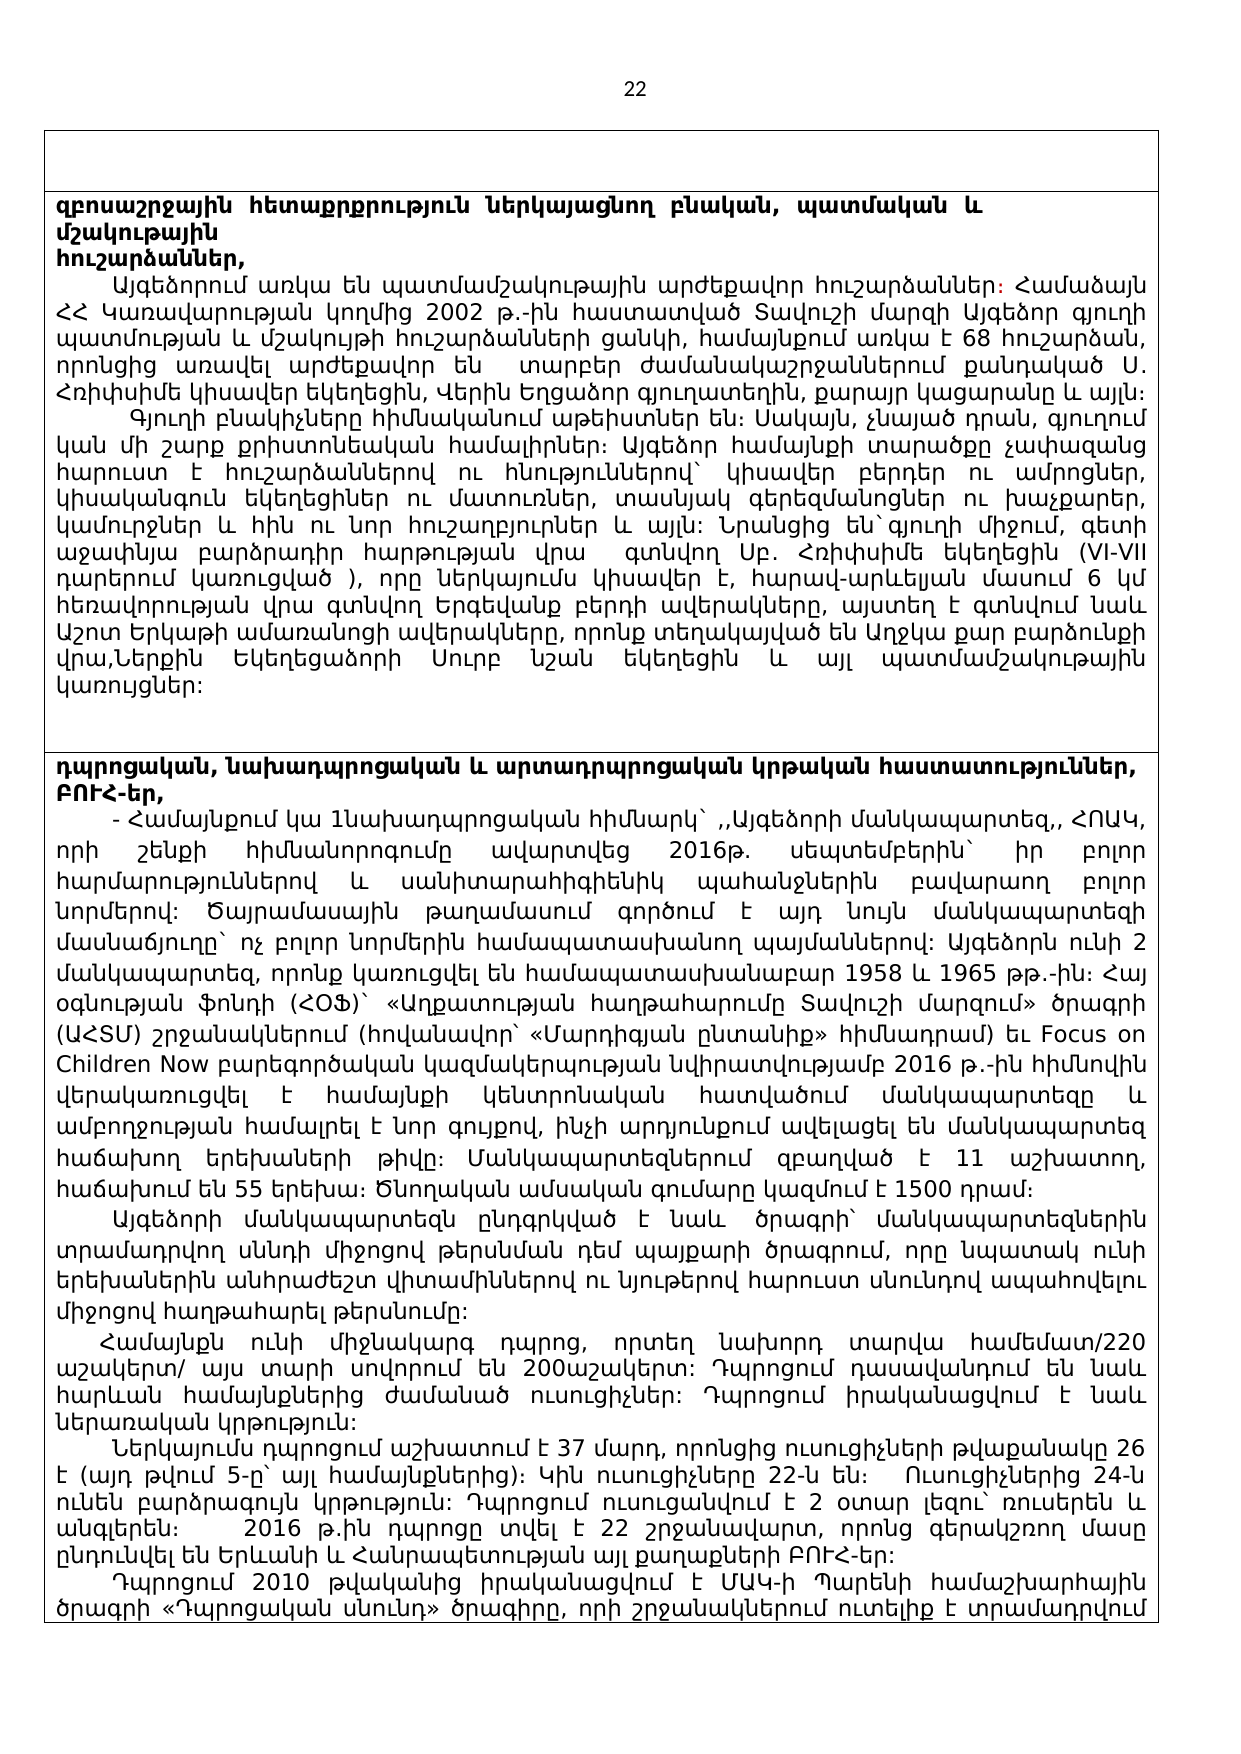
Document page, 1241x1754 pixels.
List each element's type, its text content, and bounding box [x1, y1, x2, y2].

table_cell զբոսաշրջային հետաքրքրություն ներկայացնող բնական, պատմական և մշակութային հուշարձաններ, Այգեձորում առկա են պատմամշակութային արժեքավոր հուշարձաններ։ Համաձայն ՀՀ Կառավարության կողմից 2002 թ․-ին հաստատված Տավուշի մարզի Այգեձոր գյուղի պատմության և մշակույթի հուշարձանների ցանկի, համայնքում առկա է 68 հուշարձան, որոնցից առավել արժեքավոր են տարբեր ժամանակաշրջաններում քանդակած Ս․ Հռիփսիմե կիսավեր եկեղեցին, Վերին Եղցաձոր գյուղատեղին, քարայր կացարանը և այլն։ Գյուղի բնակիչները հիմնականում աթեիստներ են։ Սակայն, չնայած դրան, գյուղում կան մի շարք քրիստոնեական համալիրներ։ Այգեձոր համայնքի տարածքը չափազանց հարուստ է հուշարձաններով ու հնություններով` կիսավեր բերդեր ու ամրոցներ, կիսականգուն եկեղեցիներ ու մատուռներ, տասնյակ գերեզմանոցներ ու խաչքարեր, կամուրջներ և հին ու նոր հուշաղբյուրներ և այլն: Նրանցից են`գյուղի միջում, գետի աջափնյա բարձրադիր հարթության վրա գտնվող Սբ․ Հռիփսիմե եկեղեցին (VI-VII դարերում կառուցված ), որը ներկայումս կիսավեր է, հարավ-արևելյան մասում 6 կմ հեռավորության վրա գտնվող Երգեվանք բերդի ավերակները, այստեղ է գտնվում նաև Աշոտ Երկաթի ամառանոցի ավերակները, որոնք տեղակայված են Աղջկա քար բարձունքի վրա,Ներքին Եկեղեցաձորի Սուրբ նշան եկեղեցին և այլ պատմամշակութային կառույցներ: [45, 192, 1158, 752]
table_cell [45, 753, 1158, 1622]
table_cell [45, 131, 1158, 191]
